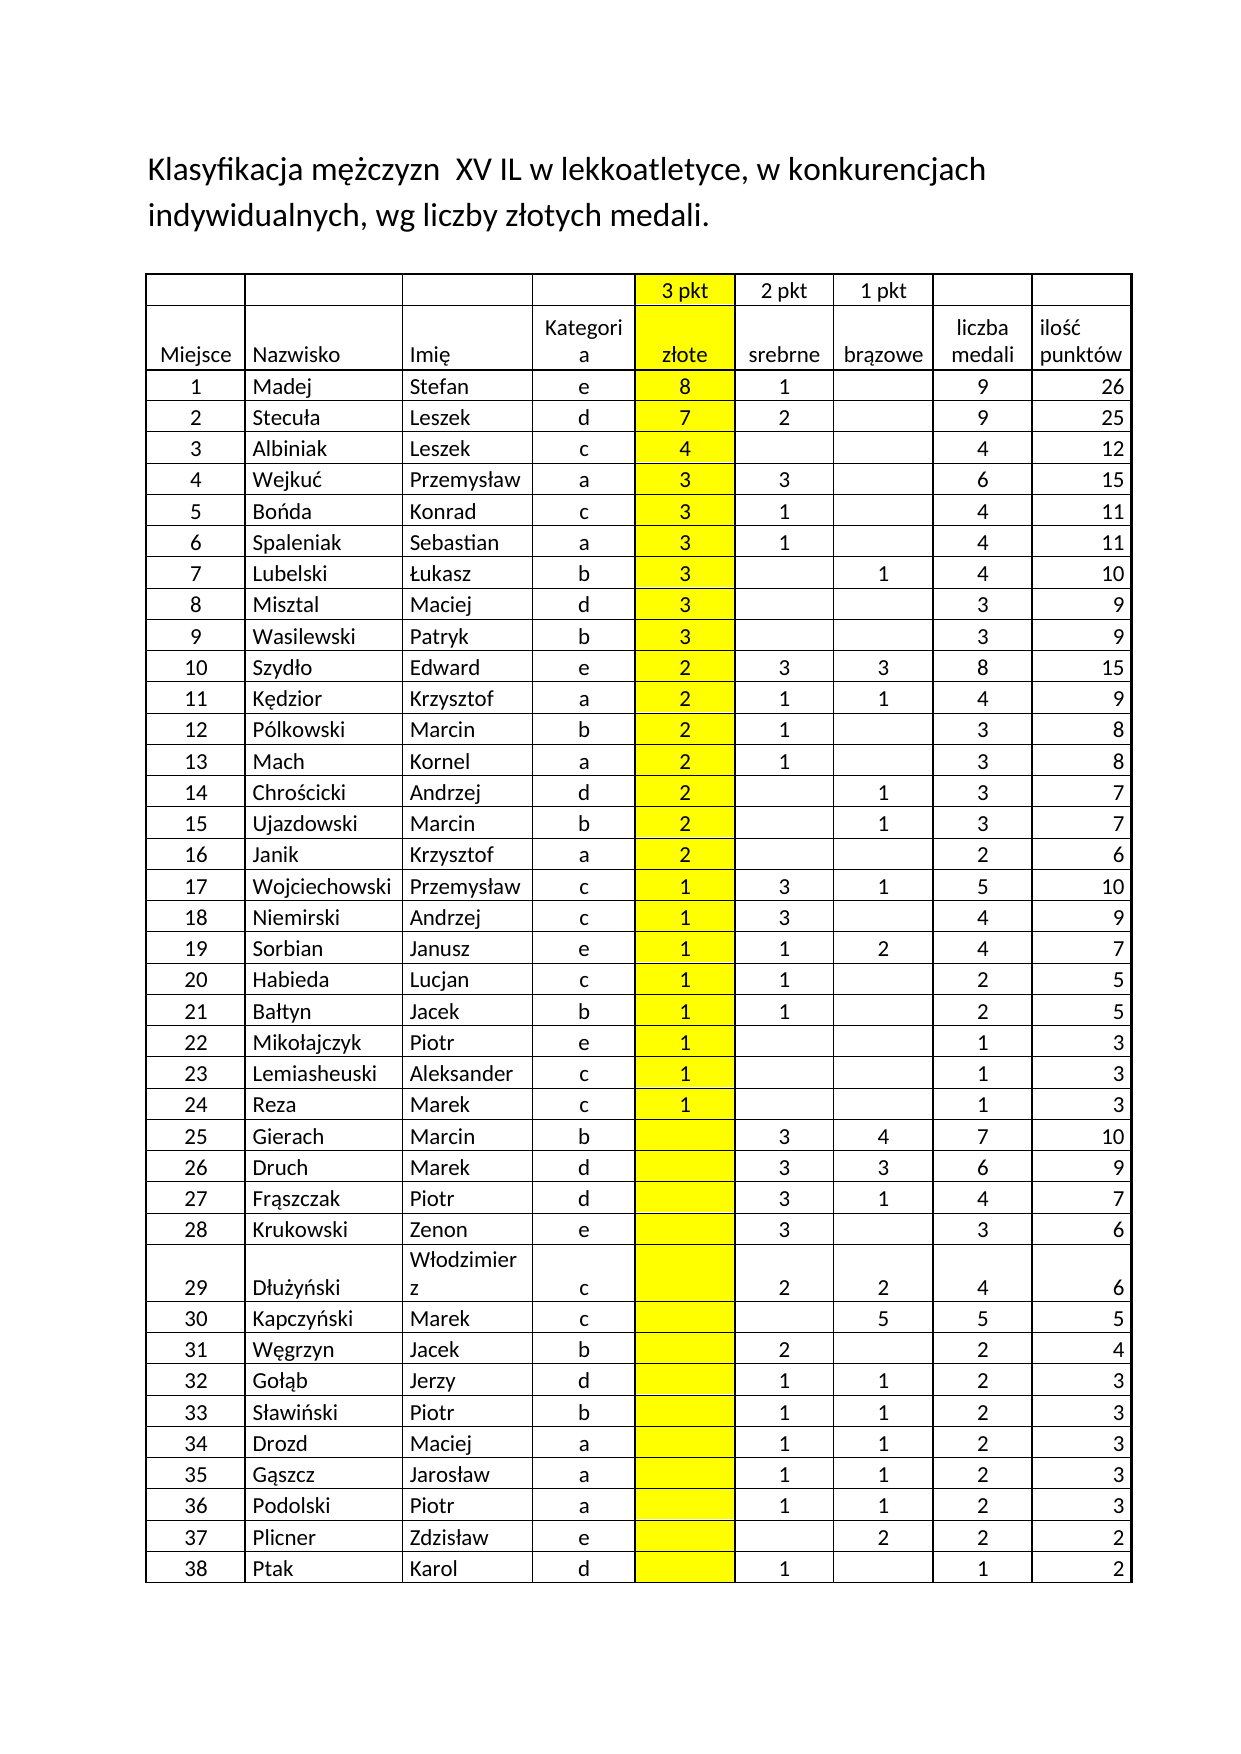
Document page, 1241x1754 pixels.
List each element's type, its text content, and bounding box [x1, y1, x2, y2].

text Klasyfikacja mężczyzn XV IL w lekkoatletyce, w konkurencjach indywidualnych, wg liczby złotych medali. [148, 148, 1093, 235]
table_cell 7 [1033, 1182, 1130, 1212]
table_cell 3 [736, 651, 833, 681]
table_cell 6 [1033, 1245, 1130, 1301]
table_cell 13 [147, 745, 244, 775]
table_cell 6 [147, 526, 244, 556]
table_cell 21 [147, 995, 244, 1025]
table_cell Druch [246, 1151, 402, 1181]
table_cell 9 [1033, 682, 1130, 712]
table_cell 2 [636, 745, 734, 775]
table_cell d [533, 1364, 634, 1394]
table_cell 4 [934, 1182, 1031, 1212]
table_cell 24 [147, 1089, 244, 1119]
table_cell 2 [736, 1245, 833, 1301]
table_cell d [533, 776, 634, 806]
table_cell Węgrzyn [246, 1333, 402, 1363]
table_cell 1 [636, 964, 734, 994]
table_header 1 pkt [834, 275, 932, 304]
table_cell Lubelski [246, 557, 402, 587]
table_cell Jacek [403, 995, 532, 1025]
table_cell Leszek [403, 432, 532, 462]
table_cell 3 [1033, 1026, 1130, 1056]
table_cell e [533, 651, 634, 681]
table_cell 7 [636, 401, 734, 431]
table_cell [736, 1089, 833, 1119]
table_cell b [533, 1396, 634, 1426]
table_cell 4 [934, 432, 1031, 462]
table_cell 2 [147, 401, 244, 431]
table_cell 2 [636, 651, 734, 681]
table_cell 38 [147, 1552, 244, 1582]
table_cell 11 [1033, 495, 1130, 525]
table_cell 19 [147, 932, 244, 962]
table_cell 5 [147, 495, 244, 525]
table_cell Chrościcki [246, 776, 402, 806]
table_cell 26 [147, 1151, 244, 1181]
table_cell 2 [736, 401, 833, 431]
table_cell Jacek [403, 1333, 532, 1363]
table_cell 3 [636, 495, 734, 525]
table_cell 2 [636, 682, 734, 712]
table_cell 1 [934, 1552, 1031, 1582]
table_cell 11 [1033, 526, 1130, 556]
table_cell e [533, 1521, 634, 1551]
table_cell 4 [834, 1120, 932, 1150]
table_cell Włodzimierz [403, 1245, 532, 1301]
table_cell [636, 1182, 734, 1212]
table_cell [736, 620, 833, 650]
table_cell [636, 1151, 734, 1181]
table_cell [834, 839, 932, 869]
table_cell 1 [834, 1489, 932, 1519]
table_cell 1 [736, 682, 833, 712]
table_cell 12 [1033, 432, 1130, 462]
table_cell [834, 495, 932, 525]
table_cell 3 [736, 464, 833, 494]
table_cell Jarosław [403, 1458, 532, 1488]
table_cell Szydło [246, 651, 402, 681]
table_cell Marcin [403, 807, 532, 837]
table_cell Wasilewski [246, 620, 402, 650]
table_cell 1 [834, 776, 932, 806]
table_cell Frąszczak [246, 1182, 402, 1212]
table_cell 25 [147, 1120, 244, 1150]
table_cell Kędzior [246, 682, 402, 712]
table_cell 1 [636, 932, 734, 962]
table_cell liczba medali [934, 306, 1031, 369]
table_cell Karol [403, 1552, 532, 1582]
table_cell b [533, 714, 634, 744]
table_cell a [533, 1489, 634, 1519]
table_cell 9 [934, 371, 1031, 400]
table_cell 5 [934, 1302, 1031, 1332]
table_cell [636, 1245, 734, 1301]
table_cell Lemiasheuski [246, 1057, 402, 1087]
table_header [147, 275, 244, 304]
table_cell 15 [147, 807, 244, 837]
table_cell 1 [636, 1026, 734, 1056]
table_cell 33 [147, 1396, 244, 1426]
table_cell Marcin [403, 714, 532, 744]
table_cell [636, 1364, 734, 1394]
table_cell 17 [147, 870, 244, 900]
table_cell 15 [1033, 464, 1130, 494]
table_cell [834, 1552, 932, 1582]
table_cell 1 [636, 1089, 734, 1119]
table_cell 2 [636, 807, 734, 837]
table_cell 1 [934, 1026, 1031, 1056]
table_cell e [533, 371, 634, 400]
table_cell 1 [834, 1427, 932, 1457]
table_cell 8 [636, 371, 734, 400]
table_cell Marek [403, 1151, 532, 1181]
table_cell Marek [403, 1302, 532, 1332]
table_cell e [533, 1214, 634, 1244]
table_header [533, 275, 634, 304]
table_cell 1 [736, 526, 833, 556]
table_cell 10 [1033, 557, 1130, 587]
table_cell 5 [834, 1302, 932, 1332]
table_cell 1 [834, 557, 932, 587]
table_cell [834, 371, 932, 400]
table_cell 3 [934, 620, 1031, 650]
table_cell c [533, 901, 634, 931]
table_cell [834, 745, 932, 775]
table_cell 2 [1033, 1521, 1130, 1551]
table_cell Zenon [403, 1214, 532, 1244]
table_cell 10 [1033, 870, 1130, 900]
table_cell c [533, 1057, 634, 1087]
table_cell 1 [934, 1057, 1031, 1087]
table_cell b [533, 1120, 634, 1150]
table_cell a [533, 526, 634, 556]
table_cell [834, 432, 932, 462]
table_header [403, 275, 532, 304]
table_cell brązowe [834, 306, 932, 369]
table_cell 2 [934, 964, 1031, 994]
table_cell Łukasz [403, 557, 532, 587]
table_cell a [533, 682, 634, 712]
table_cell 1 [834, 1396, 932, 1426]
table_cell Jerzy [403, 1364, 532, 1394]
table_cell 2 [934, 1396, 1031, 1426]
table_cell 3 [934, 589, 1031, 619]
table_cell 28 [147, 1214, 244, 1244]
table_cell 14 [147, 776, 244, 806]
table_header 2 pkt [736, 275, 833, 304]
table_cell 1 [636, 1057, 734, 1087]
table_cell 4 [934, 495, 1031, 525]
table_cell Plicner [246, 1521, 402, 1551]
table_header [934, 275, 1031, 304]
table_cell 6 [934, 1151, 1031, 1181]
table_cell 4 [934, 901, 1031, 931]
table_cell 3 [1033, 1089, 1130, 1119]
table_cell 1 [736, 745, 833, 775]
table_cell Wojciechowski [246, 870, 402, 900]
table_cell 1 [834, 1364, 932, 1394]
table_cell Mikołajczyk [246, 1026, 402, 1056]
table_cell Janik [246, 839, 402, 869]
table_cell 2 [934, 1458, 1031, 1488]
table_cell Gierach [246, 1120, 402, 1150]
table_cell d [533, 1151, 634, 1181]
table_cell 5 [1033, 964, 1130, 994]
table_cell 2 [934, 1364, 1031, 1394]
table_cell [834, 1333, 932, 1363]
table_cell 5 [1033, 995, 1130, 1025]
table_cell 3 [934, 1214, 1031, 1244]
table_cell 1 [736, 995, 833, 1025]
table_cell Krzysztof [403, 682, 532, 712]
table_cell Marcin [403, 1120, 532, 1150]
table_cell d [533, 589, 634, 619]
table_cell 11 [147, 682, 244, 712]
table_cell 8 [1033, 745, 1130, 775]
table_cell 2 [934, 995, 1031, 1025]
table_header [1033, 275, 1130, 304]
table_cell 1 [736, 1552, 833, 1582]
table_cell Ptak [246, 1552, 402, 1582]
table_cell [636, 1427, 734, 1457]
table_cell 1 [636, 901, 734, 931]
table_header [246, 275, 402, 304]
table_cell 1 [834, 682, 932, 712]
table_cell 2 [834, 932, 932, 962]
table_cell [736, 1026, 833, 1056]
table_cell [834, 964, 932, 994]
table_cell 7 [147, 557, 244, 587]
table_cell 4 [934, 557, 1031, 587]
table_cell Stefan [403, 371, 532, 400]
table_cell 1 [736, 495, 833, 525]
table_cell [834, 589, 932, 619]
table_cell 1 [736, 1489, 833, 1519]
table_cell [834, 1089, 932, 1119]
table_cell [636, 1458, 734, 1488]
table_cell 5 [934, 870, 1031, 900]
table_cell [834, 1214, 932, 1244]
table_cell 4 [636, 432, 734, 462]
table_cell Przemysław [403, 870, 532, 900]
table_cell Mach [246, 745, 402, 775]
table_cell a [533, 464, 634, 494]
table_cell 3 [736, 901, 833, 931]
table_cell 6 [1033, 1214, 1130, 1244]
table_cell Pólkowski [246, 714, 402, 744]
table_cell [834, 1026, 932, 1056]
table_cell Niemirski [246, 901, 402, 931]
table_cell Sorbian [246, 932, 402, 962]
table_cell Albiniak [246, 432, 402, 462]
table_cell 23 [147, 1057, 244, 1087]
table_cell 7 [1033, 776, 1130, 806]
table_cell [736, 432, 833, 462]
table_cell c [533, 964, 634, 994]
table_cell [736, 839, 833, 869]
table_cell 2 [834, 1521, 932, 1551]
table_cell [636, 1521, 734, 1551]
table_cell Kapczyński [246, 1302, 402, 1332]
table_cell 1 [736, 1458, 833, 1488]
table_cell 29 [147, 1245, 244, 1301]
table_cell 3 [147, 432, 244, 462]
table_cell [736, 1057, 833, 1087]
table_cell Patryk [403, 620, 532, 650]
table_cell [736, 776, 833, 806]
table_cell c [533, 1245, 634, 1301]
table_cell 4 [1033, 1333, 1130, 1363]
table_cell Lucjan [403, 964, 532, 994]
table_cell c [533, 1089, 634, 1119]
table_cell 3 [636, 526, 734, 556]
table_cell 8 [1033, 714, 1130, 744]
table_cell 8 [147, 589, 244, 619]
table_cell Imię [403, 306, 532, 369]
table_cell Gołąb [246, 1364, 402, 1394]
table_cell 5 [1033, 1302, 1130, 1332]
table_cell 2 [636, 839, 734, 869]
table_cell ilość punktów [1033, 306, 1130, 369]
table_cell 3 [636, 620, 734, 650]
table_cell a [533, 745, 634, 775]
table_cell Edward [403, 651, 532, 681]
table_cell 3 [736, 1151, 833, 1181]
table_cell a [533, 839, 634, 869]
table_cell 3 [736, 870, 833, 900]
table_cell 4 [147, 464, 244, 494]
table_cell Kategoria [533, 306, 634, 369]
table_cell 10 [1033, 1120, 1130, 1150]
table_cell 37 [147, 1521, 244, 1551]
table_cell [636, 1214, 734, 1244]
table_cell [736, 589, 833, 619]
table_cell Piotr [403, 1182, 532, 1212]
table_cell 3 [934, 745, 1031, 775]
table_cell Krzysztof [403, 839, 532, 869]
table_cell 3 [834, 651, 932, 681]
table_cell Sebastian [403, 526, 532, 556]
table_cell [834, 464, 932, 494]
table_cell 4 [934, 526, 1031, 556]
table_cell c [533, 495, 634, 525]
table_cell [636, 1552, 734, 1582]
table_cell Przemysław [403, 464, 532, 494]
table_cell [834, 1057, 932, 1087]
table_cell 8 [934, 651, 1031, 681]
table_cell 9 [1033, 1151, 1130, 1181]
table_header 3 pkt [636, 275, 734, 304]
table_cell 3 [1033, 1458, 1130, 1488]
table_cell 30 [147, 1302, 244, 1332]
table_cell Kornel [403, 745, 532, 775]
table_cell 3 [636, 464, 734, 494]
table_cell 4 [934, 682, 1031, 712]
table_cell 2 [934, 839, 1031, 869]
table_cell 10 [147, 651, 244, 681]
table_cell 9 [147, 620, 244, 650]
table_cell 1 [934, 1089, 1031, 1119]
table_cell Miejsce [147, 306, 244, 369]
table_cell Andrzej [403, 776, 532, 806]
table_cell 31 [147, 1333, 244, 1363]
table_cell [636, 1333, 734, 1363]
table_cell 27 [147, 1182, 244, 1212]
table_cell 35 [147, 1458, 244, 1488]
table_cell 1 [736, 1364, 833, 1394]
table_cell Piotr [403, 1489, 532, 1519]
table_cell 9 [1033, 620, 1130, 650]
table_cell 12 [147, 714, 244, 744]
table_cell Wejkuć [246, 464, 402, 494]
table_cell 34 [147, 1427, 244, 1457]
table_cell 2 [934, 1427, 1031, 1457]
table_cell b [533, 807, 634, 837]
table_cell Bońda [246, 495, 402, 525]
table_cell 9 [934, 401, 1031, 431]
table_cell 3 [636, 589, 734, 619]
table_cell 7 [934, 1120, 1031, 1150]
table_cell 4 [934, 1245, 1031, 1301]
table_cell 7 [1033, 807, 1130, 837]
table_cell [736, 557, 833, 587]
table_cell 9 [1033, 589, 1130, 619]
table_cell Janusz [403, 932, 532, 962]
table_cell 2 [636, 714, 734, 744]
table_cell 3 [934, 807, 1031, 837]
table_cell [736, 1521, 833, 1551]
table_cell 36 [147, 1489, 244, 1519]
table_cell 3 [834, 1151, 932, 1181]
table_cell 6 [1033, 839, 1130, 869]
table_cell 2 [934, 1521, 1031, 1551]
table_cell 25 [1033, 401, 1130, 431]
table_cell Sławiński [246, 1396, 402, 1426]
table_cell Podolski [246, 1489, 402, 1519]
table_cell 3 [736, 1214, 833, 1244]
table_cell 9 [1033, 901, 1130, 931]
table_cell 2 [834, 1245, 932, 1301]
table_cell Misztal [246, 589, 402, 619]
table_cell srebrne [736, 306, 833, 369]
table_cell Krukowski [246, 1214, 402, 1244]
table_cell Bałtyn [246, 995, 402, 1025]
table_cell 32 [147, 1364, 244, 1394]
table_cell e [533, 932, 634, 962]
table_cell 3 [1033, 1427, 1130, 1457]
table_cell d [533, 401, 634, 431]
table_cell d [533, 1552, 634, 1582]
table_cell Ujazdowski [246, 807, 402, 837]
table_cell e [533, 1026, 634, 1056]
table_cell Habieda [246, 964, 402, 994]
table_cell c [533, 870, 634, 900]
table_cell Maciej [403, 1427, 532, 1457]
table_cell 2 [1033, 1552, 1130, 1582]
table_cell [834, 995, 932, 1025]
table_cell [736, 807, 833, 837]
table_cell 3 [1033, 1489, 1130, 1519]
table_cell Gąszcz [246, 1458, 402, 1488]
table_cell Drozd [246, 1427, 402, 1457]
table_cell 1 [147, 371, 244, 400]
table_cell 3 [1033, 1057, 1130, 1087]
table_cell [834, 901, 932, 931]
table_cell 1 [834, 870, 932, 900]
table_cell [636, 1302, 734, 1332]
table_cell a [533, 1458, 634, 1488]
table_cell 1 [636, 995, 734, 1025]
table_cell 26 [1033, 371, 1130, 400]
table_cell Konrad [403, 495, 532, 525]
table_cell Nazwisko [246, 306, 402, 369]
table_cell [736, 1302, 833, 1332]
table_cell a [533, 1427, 634, 1457]
table_cell 16 [147, 839, 244, 869]
table_cell Piotr [403, 1396, 532, 1426]
table_cell [636, 1396, 734, 1426]
table_cell Spaleniak [246, 526, 402, 556]
table_cell b [533, 620, 634, 650]
table_cell złote [636, 306, 734, 369]
table_cell 1 [736, 714, 833, 744]
table_cell Piotr [403, 1026, 532, 1056]
table_cell 3 [736, 1182, 833, 1212]
table_cell 1 [736, 964, 833, 994]
table_cell c [533, 1302, 634, 1332]
table_cell b [533, 1333, 634, 1363]
table_cell 7 [1033, 932, 1130, 962]
table_cell 22 [147, 1026, 244, 1056]
table_cell 4 [934, 932, 1031, 962]
table_cell Madej [246, 371, 402, 400]
table_cell 2 [934, 1333, 1031, 1363]
table_cell 3 [934, 714, 1031, 744]
table_cell c [533, 432, 634, 462]
table_cell 2 [934, 1489, 1031, 1519]
table_cell Maciej [403, 589, 532, 619]
table_cell 1 [736, 371, 833, 400]
table_cell 3 [1033, 1364, 1130, 1394]
table_cell [834, 620, 932, 650]
table_cell 1 [636, 870, 734, 900]
table_cell 1 [736, 1427, 833, 1457]
table_cell 1 [736, 932, 833, 962]
table_cell [636, 1489, 734, 1519]
table_cell 2 [636, 776, 734, 806]
table_cell d [533, 1182, 634, 1212]
table_cell Dłużyński [246, 1245, 402, 1301]
table_cell Andrzej [403, 901, 532, 931]
table_cell Marek [403, 1089, 532, 1119]
table_cell 1 [736, 1396, 833, 1426]
table_cell Leszek [403, 401, 532, 431]
table_cell 3 [736, 1120, 833, 1150]
table_cell [834, 401, 932, 431]
table_cell Reza [246, 1089, 402, 1119]
table_cell [834, 526, 932, 556]
table_cell [636, 1120, 734, 1150]
table_cell 20 [147, 964, 244, 994]
table_cell 6 [934, 464, 1031, 494]
table_cell 1 [834, 807, 932, 837]
table_cell 1 [834, 1458, 932, 1488]
table_cell Stecuła [246, 401, 402, 431]
table_cell 3 [1033, 1396, 1130, 1426]
table_cell [834, 714, 932, 744]
table_cell 3 [934, 776, 1031, 806]
table_cell b [533, 557, 634, 587]
table_cell Aleksander [403, 1057, 532, 1087]
table_cell 18 [147, 901, 244, 931]
table_cell 3 [636, 557, 734, 587]
table_cell Zdzisław [403, 1521, 532, 1551]
table_cell 15 [1033, 651, 1130, 681]
table_cell 1 [834, 1182, 932, 1212]
table_cell b [533, 995, 634, 1025]
table_cell 2 [736, 1333, 833, 1363]
